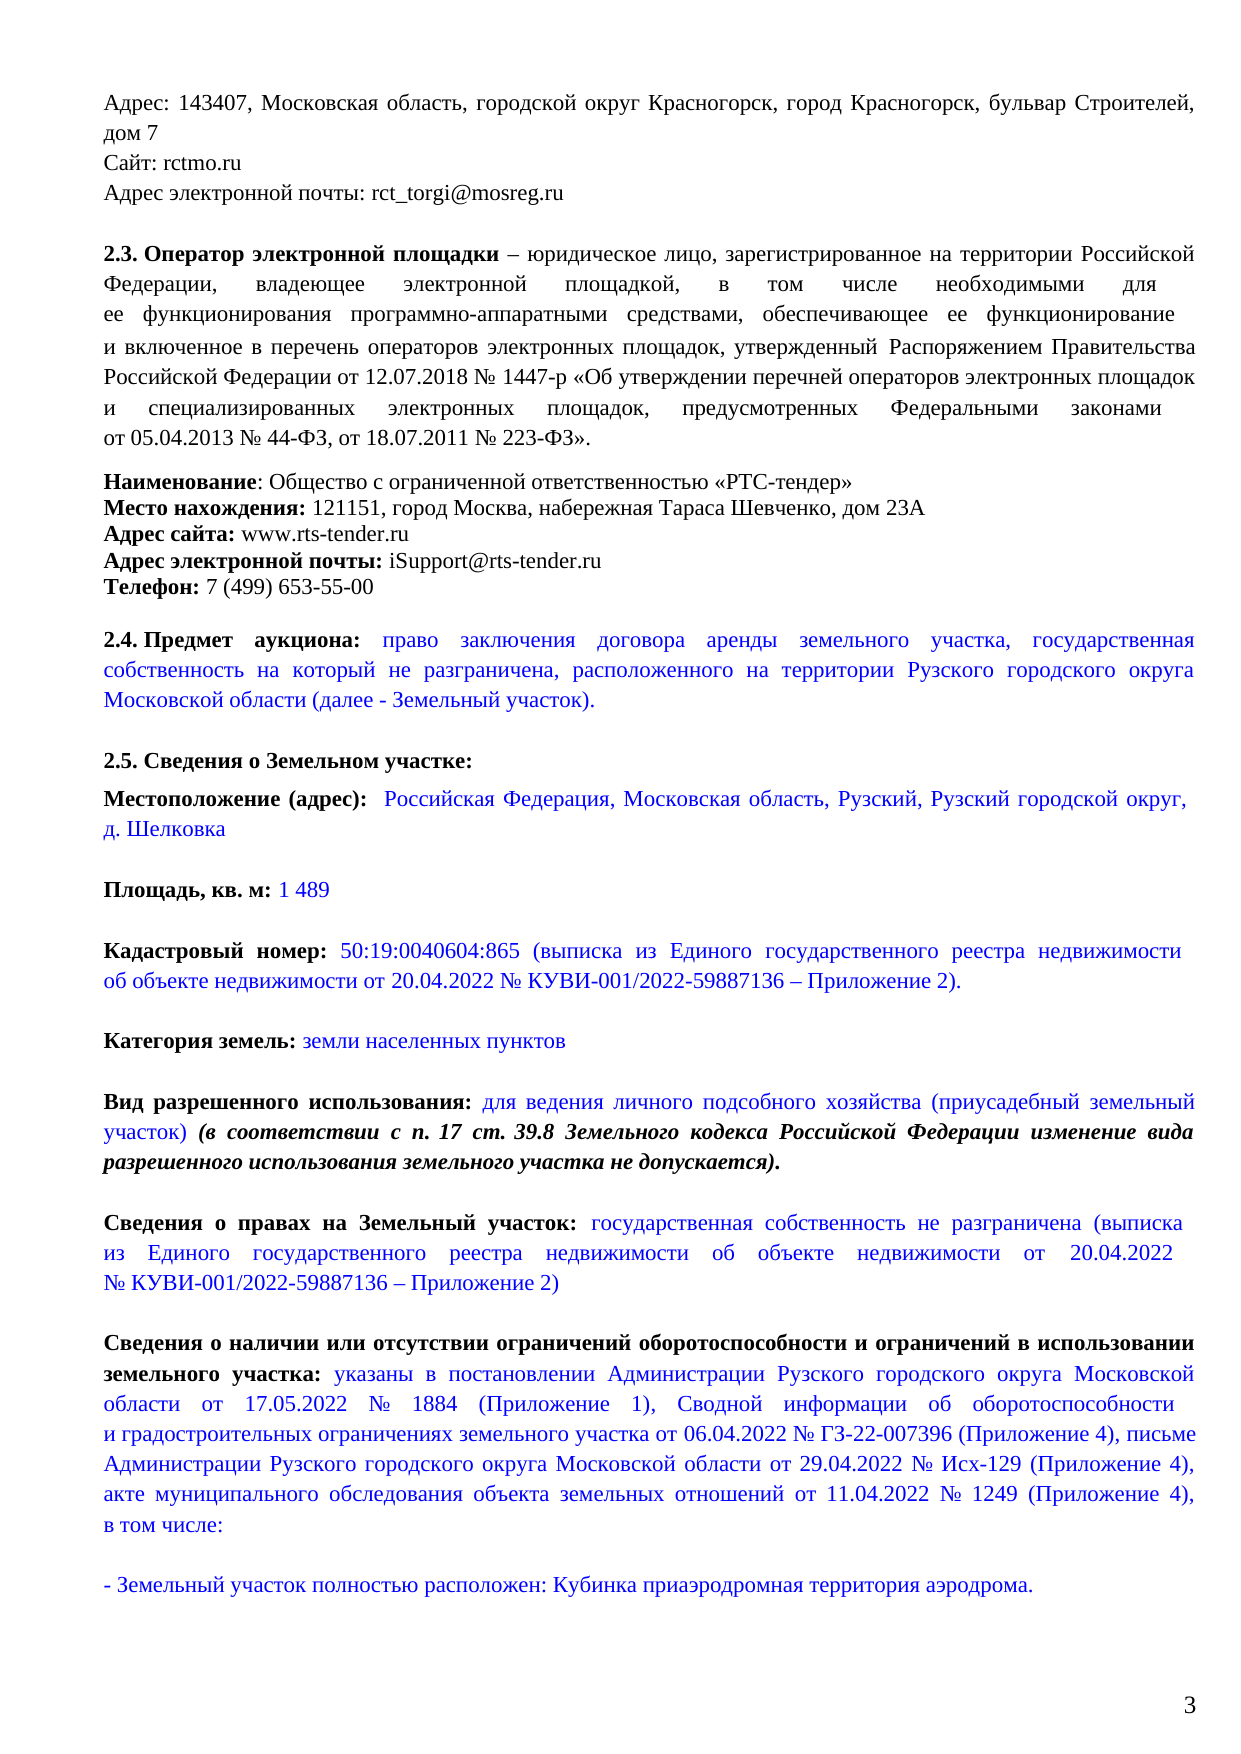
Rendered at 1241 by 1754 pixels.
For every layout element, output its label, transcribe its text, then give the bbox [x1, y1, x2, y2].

text Сайт: rctmo.ru [103, 149, 1196, 175]
text Адрес электронной почты: rct_torgi@mosreg.ru [103, 179, 1196, 206]
text Адрес сайта: www.rts-tender.ru [103, 520, 1196, 547]
text Категория земель: земли населенных пунктов [103, 1027, 1196, 1054]
text 2.3. Оператор электронной площадки – юридическое лицо, зарегистрированное на территории Российской Федерации, владеющее электронной площадкой, в том числе необходимыми для ее функционирования программно-аппаратными средствами, обеспечивающее ее функционирование и включенное в перечень операторов электронных площадок, утвержденный Распоряжением Правительства Российской Федерации от 12.07.2018 № 1447-р «Об утверждении перечней операторов электронных площадок и специализированных электронных площадок, предусмотренных Федеральными законами от 05.04.2013 № 44-ФЗ, от 18.07.2011 № 223-ФЗ». [103, 240, 1196, 450]
text Местоположение (адрес): Российская Федерация, Московская область, Рузский, Рузский городской округ, д. Шелковка [103, 785, 1196, 842]
text Адрес электронной почты: iSupport@rts-tender.ru [103, 547, 1196, 573]
text Сведения о наличии или отсутствии ограничений оборотоспособности и ограничений в использовании земельного участка: указаны в постановлении Администрации Рузского городского округа Московской области от 17.05.2022 № 1884 (Приложение 1), Сводной информации об оборотоспособности и градостроительных ограничениях земельного участка от 06.04.2022 № ГЗ-22-007396 (Приложение 4), письме Администрации Рузского городского округа Московской области от 29.04.2022 № Исх-129 (Приложение 4), акте муниципального обследования объекта земельных отношений от 11.04.2022 № 1249 (Приложение 4), в том числе: [103, 1329, 1196, 1537]
text Площадь, кв. м: 1 489 [103, 876, 1196, 902]
text Место нахождения: 121151, город Москва, набережная Тараса Шевченко, дом 23А [103, 494, 1196, 520]
text Телефон: 7 (499) 653-55-00 [103, 573, 1196, 599]
text - Земельный участок полностью расположен: Кубинка приаэродромная территория аэродрома. [103, 1571, 1196, 1597]
text 2.5. Сведения о Земельном участке: [103, 747, 1196, 773]
text Вид разрешенного использования: для ведения личного подсобного хозяйства (приусадебный земельный участок) (в соответствии с п. 17 ст. 39.8 Земельного кодекса Российской Федерации изменение вида разрешенного использования земельного участка не допускается). [103, 1088, 1196, 1174]
text Наименование: Общество с ограниченной ответственностью «РТС-тендер» [103, 468, 1196, 494]
text Адрес: 143407, Московская область, городской округ Красногорск, город Красногорск, бульвар Строителей, дом 7 [103, 89, 1196, 145]
text 2.4. Предмет аукциона: право заключения договора аренды земельного участка, государственная собственность на который не разграничена, расположенного на территории Рузского городского округа Московской области (далее - Земельный участок). [103, 626, 1196, 713]
text Кадастровый номер: 50:19:0040604:865 (выписка из Единого государственного реестра недвижимости об объекте недвижимости от 20.04.2022 № КУВИ-001/2022-59887136 – Приложение 2). [103, 937, 1196, 993]
text Сведения о правах на Земельный участок: государственная собственность не разграничена (выписка из Единого государственного реестра недвижимости об объекте недвижимости от 20.04.2022 № КУВИ-001/2022-59887136 – Приложение 2) [103, 1208, 1196, 1295]
